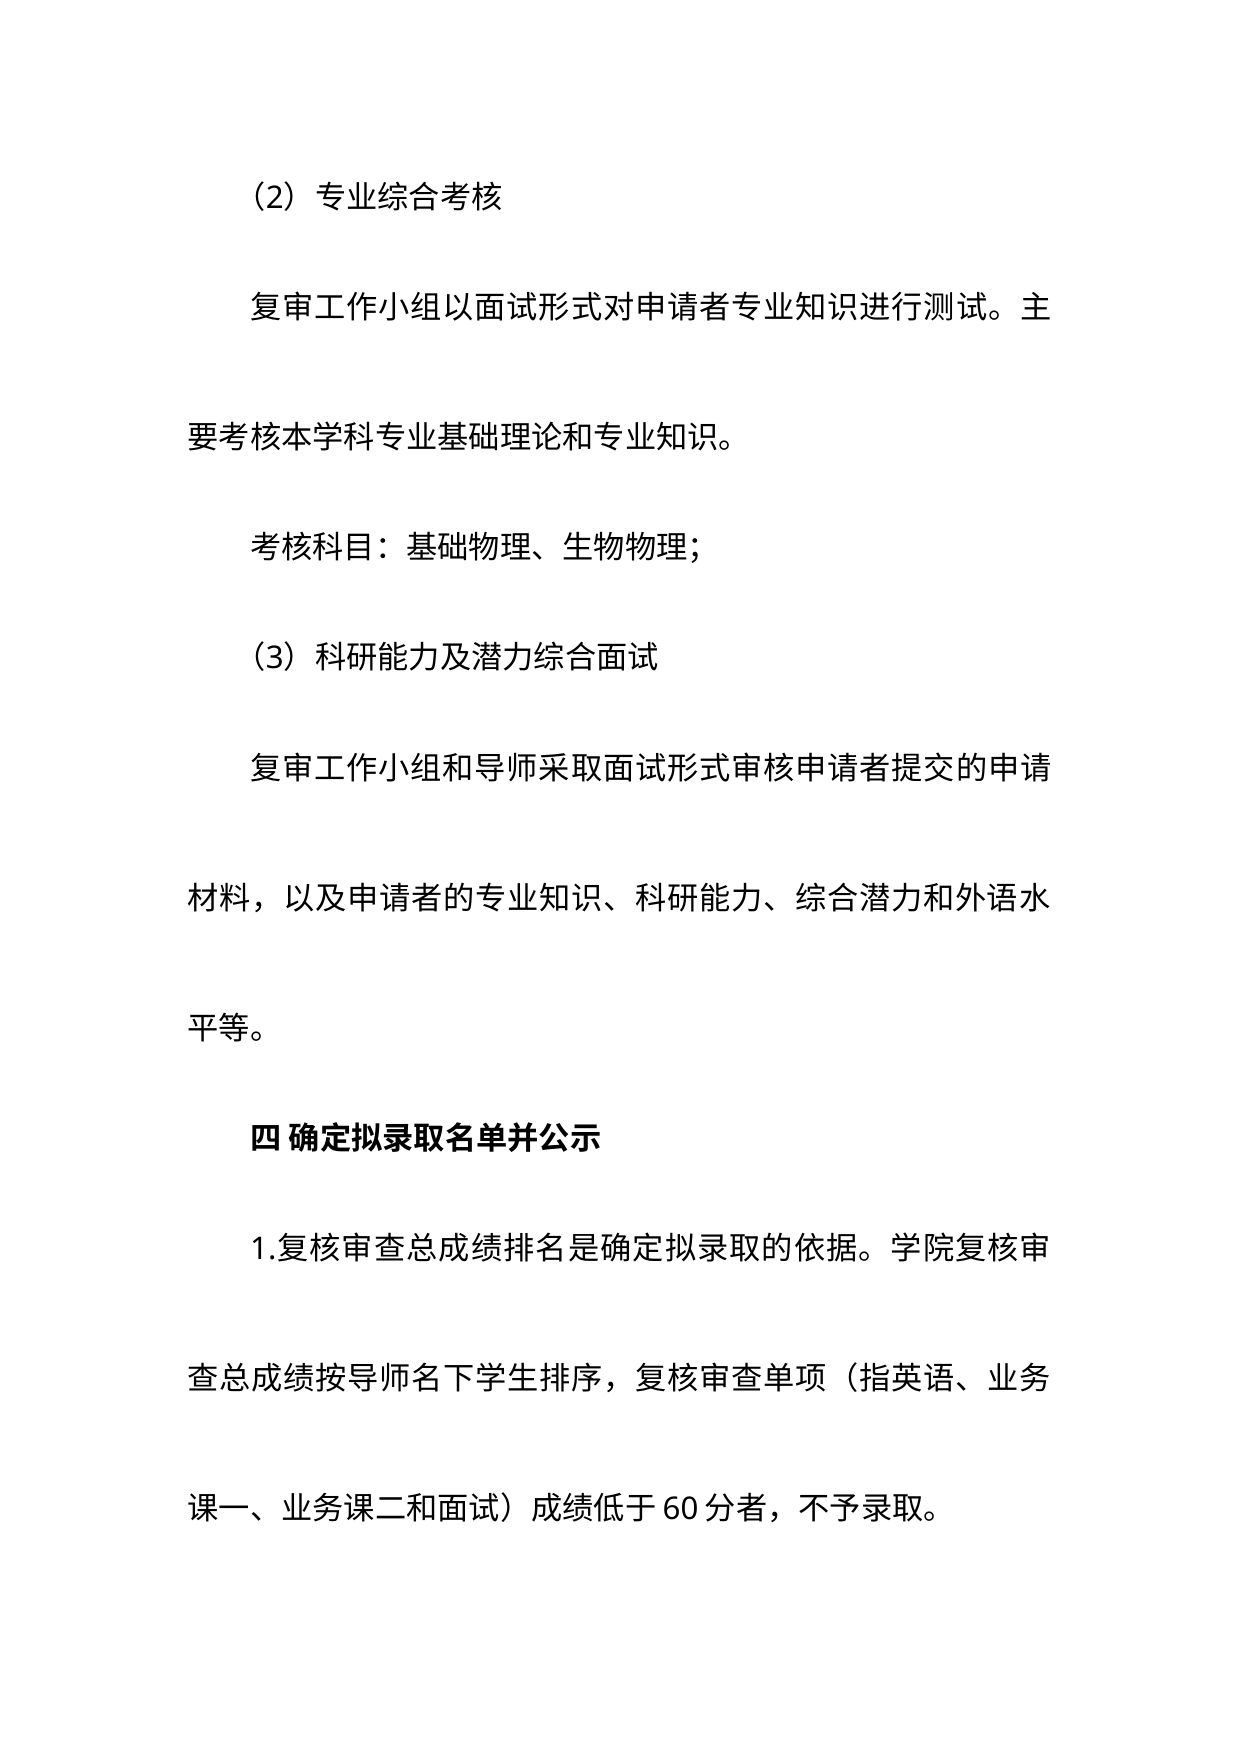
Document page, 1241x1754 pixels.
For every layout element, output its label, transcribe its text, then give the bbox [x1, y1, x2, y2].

text （3）科研能力及潜力综合面试 [187, 623, 1053, 688]
text 四 确定拟录取名单并公示 [187, 1103, 1053, 1168]
text 复审工作小组和导师采取面试形式审核申请者提交的申请材料，以及申请者的专业知识、科研能力、综合潜力和外语水平等。 [187, 733, 1053, 1058]
text （2）专业综合考核 [187, 162, 1053, 227]
text 1.复核审查总成绩排名是确定拟录取的依据。学院复核审查总成绩按导师名下学生排序，复核审查单项（指英语、业务课一、业务课二和面试）成绩低于60分者，不予录取。 [187, 1214, 1053, 1539]
text 复审工作小组以面试形式对申请者专业知识进行测试。主要考核本学科专业基础理论和专业知识。 [187, 272, 1053, 467]
text 考核科目：基础物理、生物物理； [187, 513, 1053, 578]
